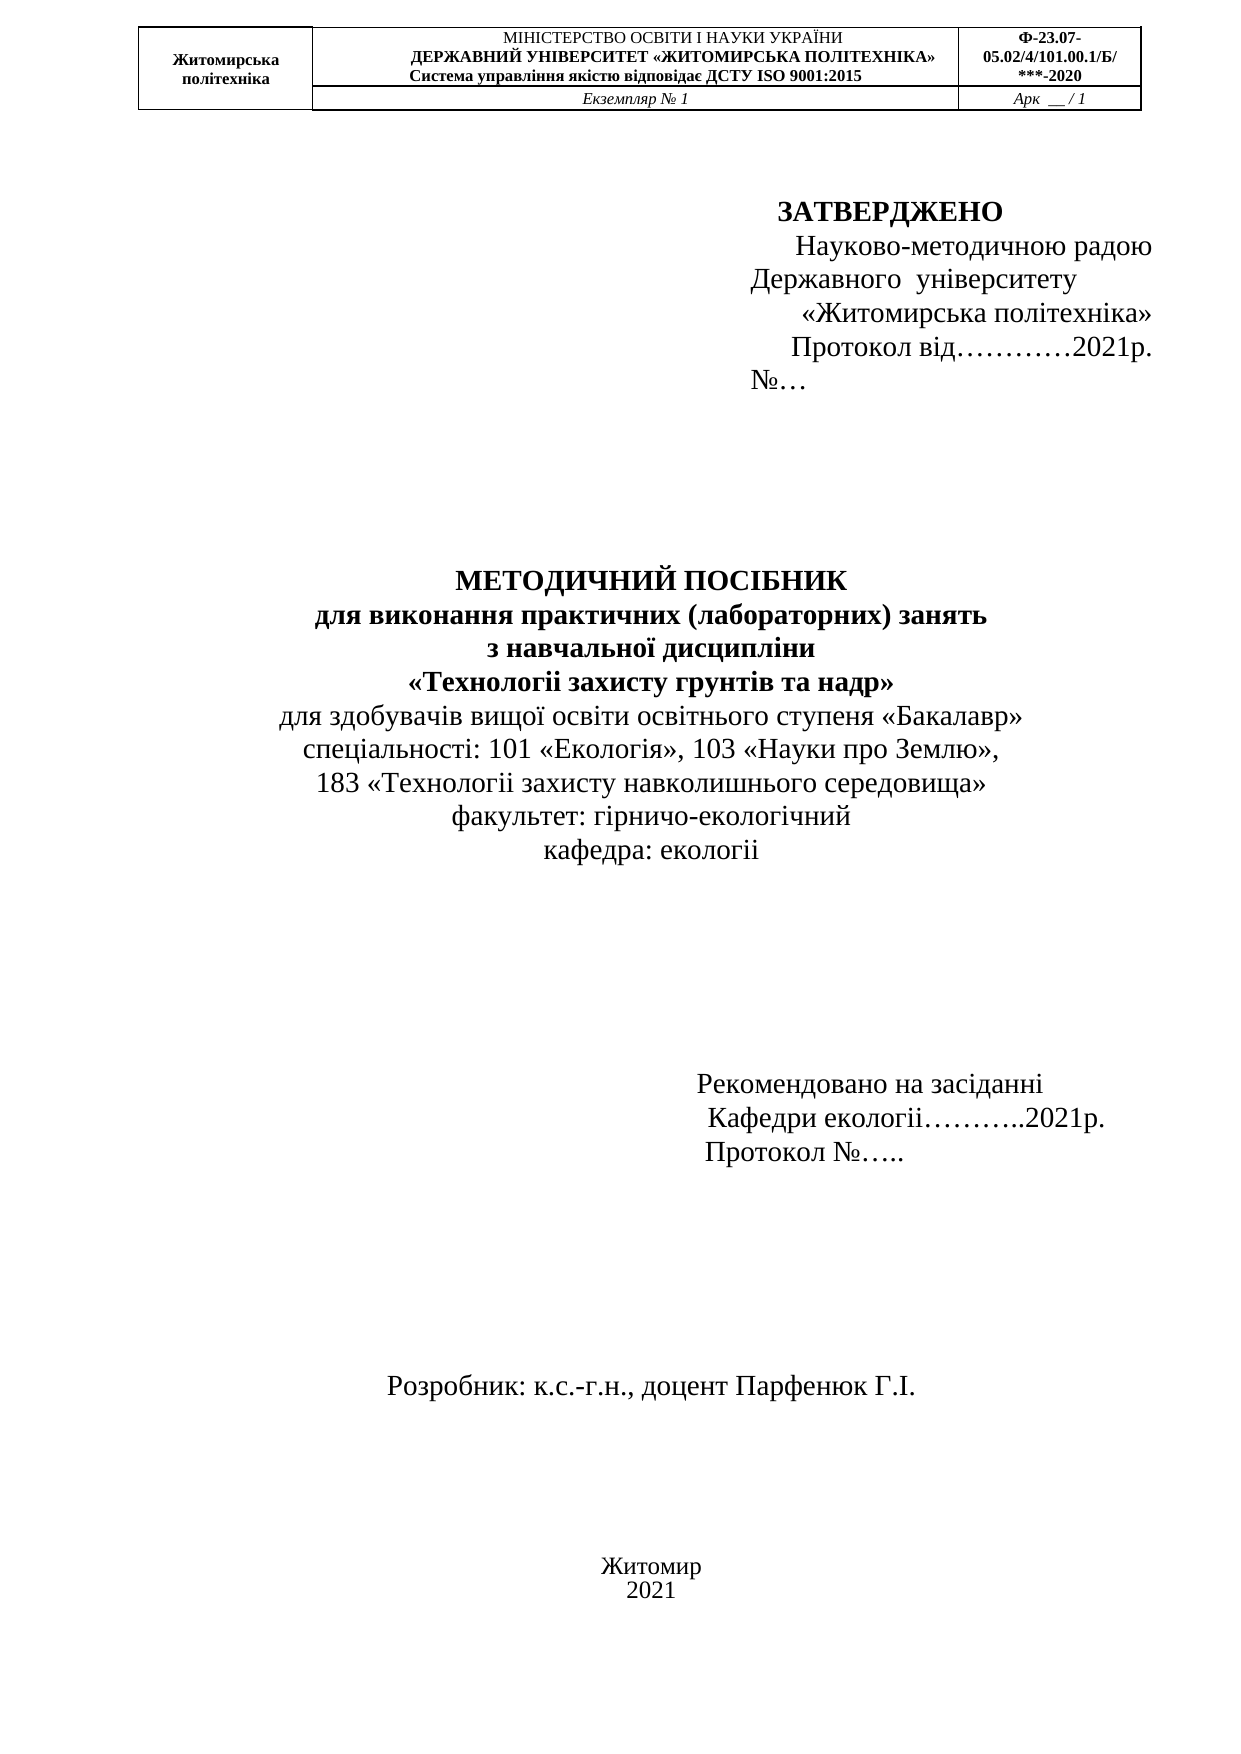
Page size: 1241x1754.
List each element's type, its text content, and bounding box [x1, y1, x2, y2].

text Розробник: к.с.-г.н., доцент Парфенюк Г.І. [150, 1368, 1152, 1402]
text для виконання практичних (лабораторних) занять [150, 597, 1152, 631]
text кафедра: екологіі [150, 832, 1152, 865]
text МЕТОДИЧНИЙ ПОСІБНИК [150, 563, 1152, 597]
text спеціальності: 101 «Екологія», 103 «Науки про Землю», [150, 731, 1152, 765]
text Кафедри екологіі………..2021р. [150, 1100, 1152, 1134]
text Науково-методичною радою [150, 228, 1152, 262]
text 183 «Технологіі захисту навколишнього середовища» [150, 765, 1152, 798]
text Протокол №….. [150, 1134, 1152, 1167]
text ЗАТВЕРДЖЕНО [150, 194, 1152, 228]
text факультет: гірничо-екологічний [150, 798, 1152, 832]
text з навчальної дисципліни [150, 631, 1152, 664]
text Державного університету [150, 262, 1152, 295]
text для здобувачів вищої освіти освітнього ступеня «Бакалавр» [150, 698, 1152, 731]
text 2021 [150, 1579, 1152, 1603]
text Рекомендовано на засіданні [150, 1067, 1152, 1100]
text «Житомирська політехніка» [150, 295, 1152, 329]
text №… [150, 362, 1152, 396]
text Житомир [150, 1555, 1152, 1579]
text «Технологіі захисту грунтів та надр» [150, 664, 1152, 698]
text Протокол від…………2021р. [150, 329, 1152, 362]
